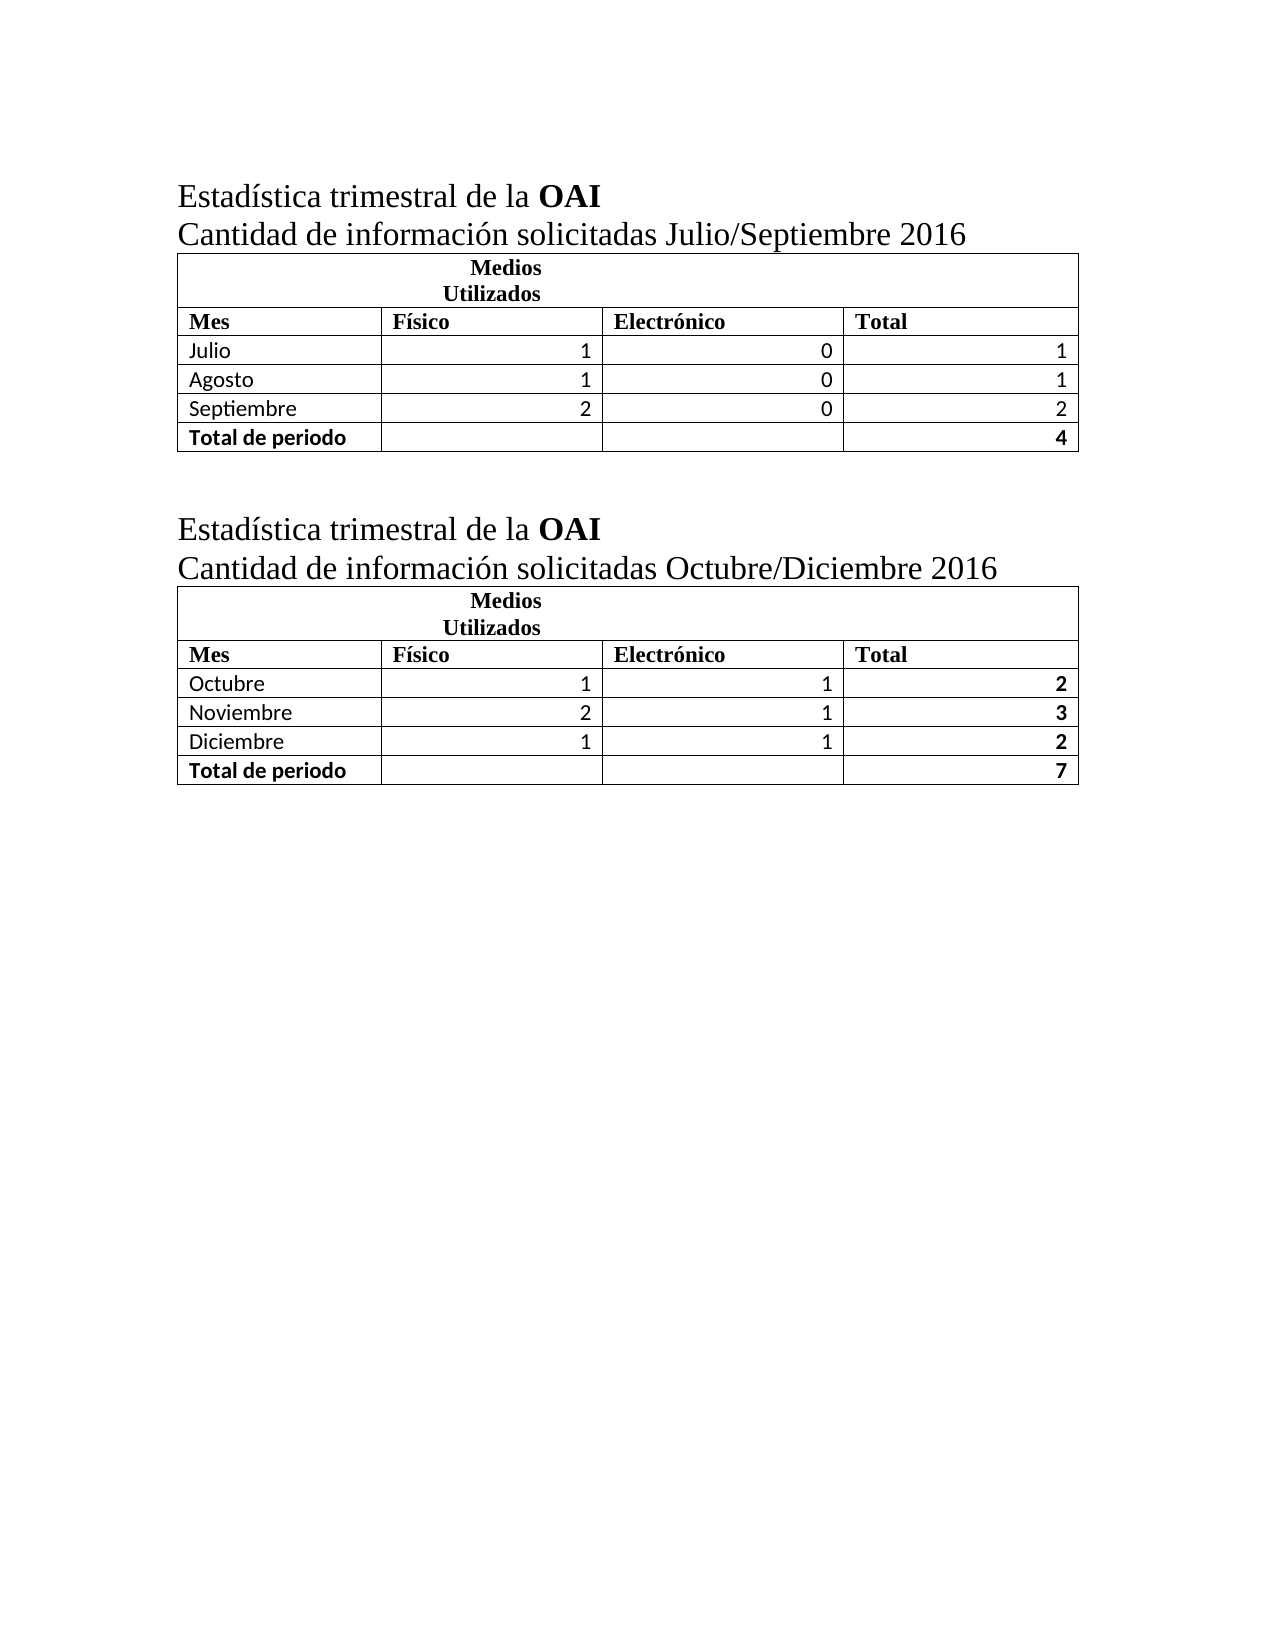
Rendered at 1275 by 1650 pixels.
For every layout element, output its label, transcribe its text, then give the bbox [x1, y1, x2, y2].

table_cell 3 [844, 698, 1078, 726]
text Cantidad de información solicitadas Octubre/Diciembre 2016 [177, 548, 1098, 586]
table_cell Agosto [178, 365, 381, 393]
table_cell Total [844, 641, 1078, 668]
table_cell 1 [603, 698, 843, 726]
table_header Medios Utilizados [381, 254, 602, 307]
table_cell 2 [844, 394, 1078, 422]
table_cell 1 [603, 727, 843, 755]
table_cell Mes [178, 308, 381, 335]
table_cell 2 [844, 727, 1078, 755]
table_cell Total de periodo [178, 423, 381, 451]
table_cell 4 [844, 423, 1078, 451]
table_cell [603, 423, 843, 451]
table_cell [382, 423, 602, 451]
table_cell Mes [178, 641, 381, 668]
table_cell [603, 756, 843, 784]
table_header [603, 587, 1078, 640]
table_cell 2 [382, 394, 602, 422]
table_header Medios Utilizados [381, 587, 602, 640]
table_cell Octubre [178, 669, 381, 697]
text Estadística trimestral de la OAI [177, 176, 1098, 215]
table_cell 0 [603, 365, 843, 393]
table_cell 1 [382, 365, 602, 393]
table_header [603, 254, 1078, 307]
table_cell 1 [844, 336, 1078, 364]
table_header [178, 254, 381, 307]
table_cell Físico [382, 308, 602, 335]
text Estadística trimestral de la OAI [177, 509, 1098, 548]
table_cell Noviembre [178, 698, 381, 726]
table_cell Septiembre [178, 394, 381, 422]
table_cell 1 [844, 365, 1078, 393]
table_cell 1 [603, 669, 843, 697]
table_cell Total [844, 308, 1078, 335]
table_cell Electrónico [603, 641, 843, 668]
table_header [178, 587, 381, 640]
table_cell Físico [382, 641, 602, 668]
text Cantidad de información solicitadas Julio/Septiembre 2016 [177, 215, 1098, 253]
table_cell 2 [844, 669, 1078, 697]
table_cell 1 [382, 336, 602, 364]
table_cell 0 [603, 336, 843, 364]
table_cell Electrónico [603, 308, 843, 335]
table_cell 1 [382, 669, 602, 697]
table_cell Diciembre [178, 727, 381, 755]
table_cell [382, 756, 602, 784]
table_cell 1 [382, 727, 602, 755]
table_cell Julio [178, 336, 381, 364]
table_cell 7 [844, 756, 1078, 784]
table_cell Total de periodo [178, 756, 381, 784]
table_cell 0 [603, 394, 843, 422]
table_cell 2 [382, 698, 602, 726]
